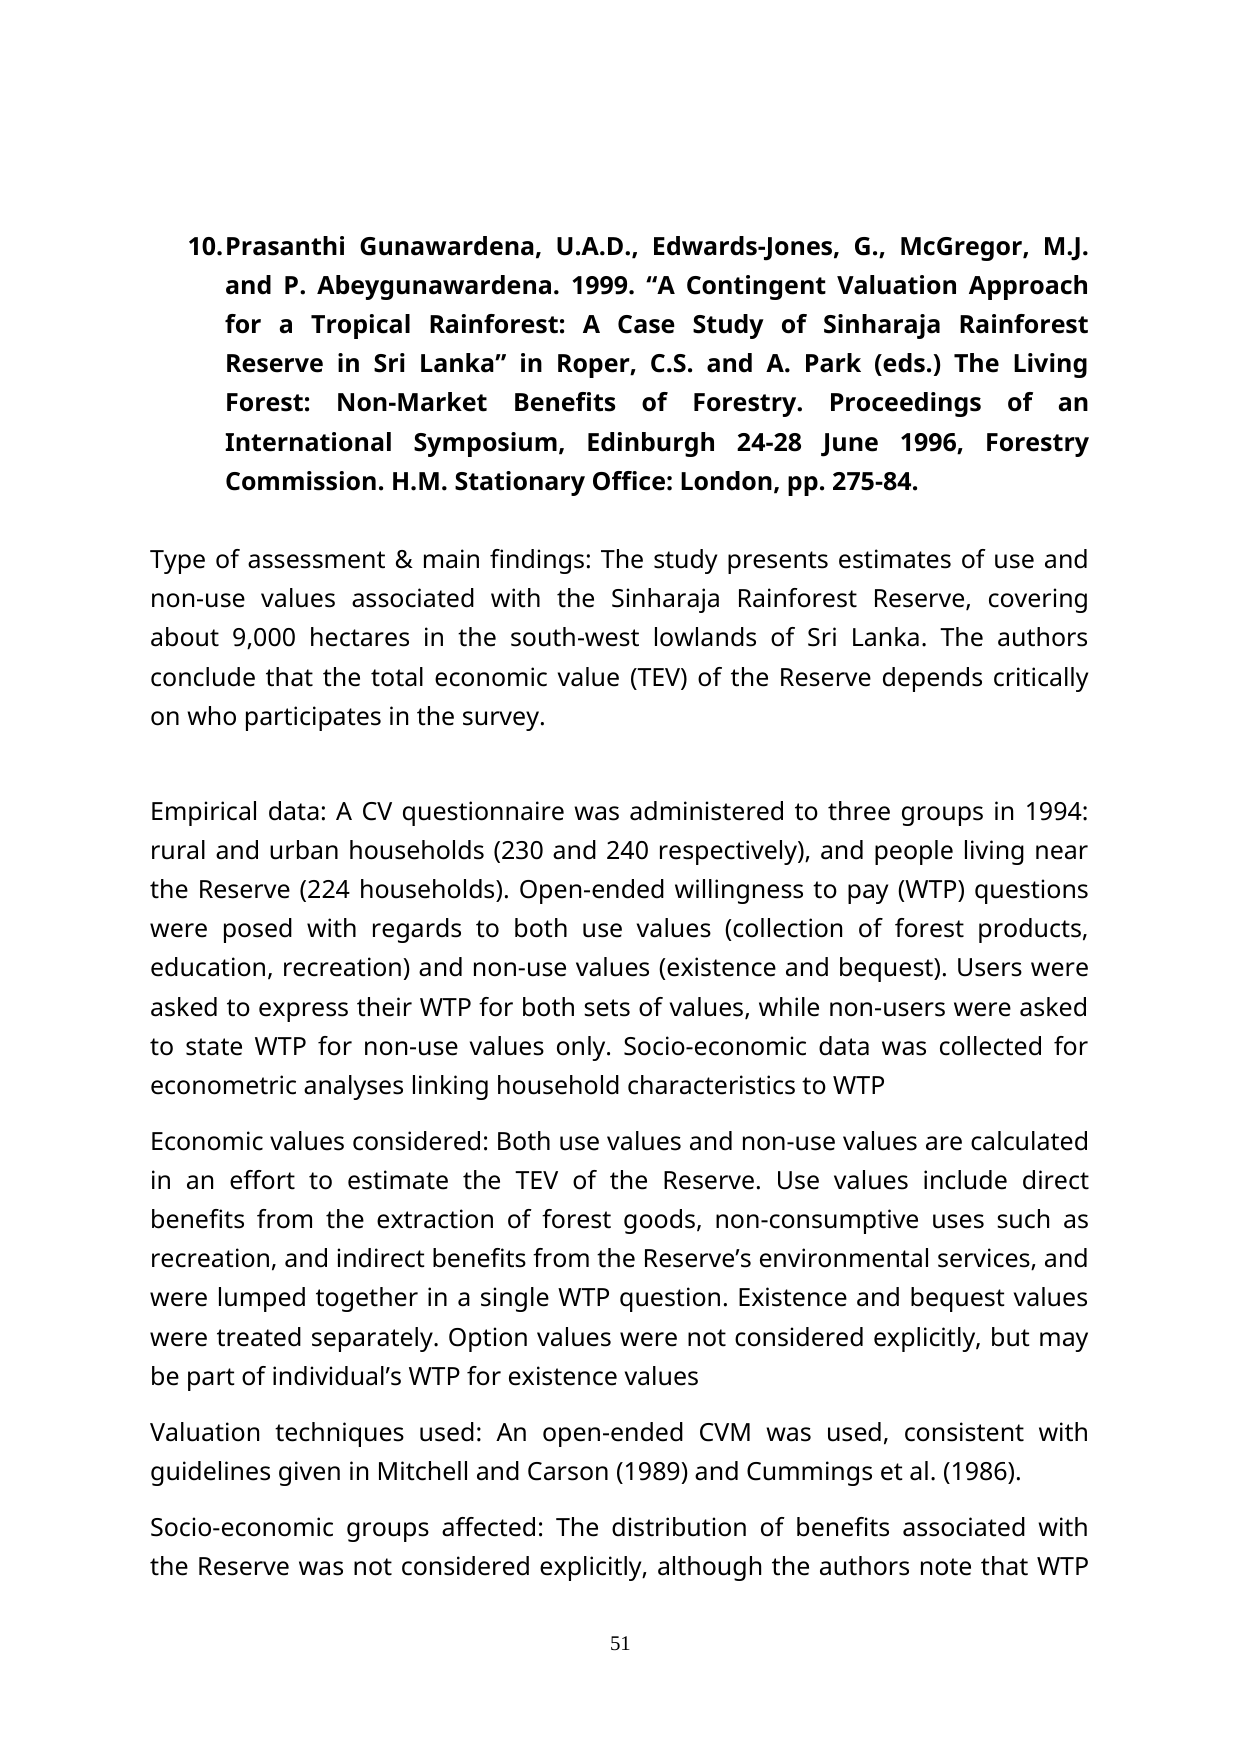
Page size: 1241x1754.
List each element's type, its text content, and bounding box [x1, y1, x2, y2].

text Economic values considered: Both use values and non-use values are calculated in an effort to estimate the TEV of the Reserve. Use values include direct benefits from the extraction of forest goods, non-consumptive uses such as recreation, and indirect benefits from the Reserve’s environmental services, and were lumped together in a single WTP question. Existence and bequest values were treated separately. Option values were not considered explicitly, but may be part of individual’s WTP for existence values [150, 1123, 1090, 1392]
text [150, 1509, 1090, 1582]
text Empirical data: A CV questionnaire was administered to three groups in 1994: rural and urban households (230 and 240 respectively), and people living near the Reserve (224 households). Open-ended willingness to pay (WTP) questions were posed with regards to both use values (collection of forest products, education, recreation) and non-use values (existence and bequest). Users were asked to express their WTP for both sets of values, while non-users were asked to state WTP for non-use values only. Socio-economic data was collected for econometric analyses linking household characteristics to WTP [150, 793, 1090, 1102]
text Valuation techniques used: An open-ended CVM was used, consistent with guidelines given in Mitchell and Carson (1989) and Cummings et al. (1986). [150, 1414, 1090, 1487]
list Prasanthi Gunawardena, U.A.D., Edwards-Jones, G., McGregor, M.J. and P. Abeygunawardena. 1999. “A Contingent Valuation Approach for a Tropical Rainforest: A Case Study of Sinharaja Rainforest Reserve in Sri Lanka” in Roper, C.S. and A. Park (eds.) The Living Forest: Non-Market Benefits of Forestry. Proceedings of an International Symposium, Edinburgh 24-28 June 1996, Forestry Commission. H.M. Stationary Office: London, pp. 275-84. [187, 228, 1090, 497]
text Type of assessment & main findings: The study presents estimates of use and non-use values associated with the Sinharaja Rainforest Reserve, covering about 9,000 hectares in the south-west lowlands of Sri Lanka. The authors conclude that the total economic value (TEV) of the Reserve depends critically on who participates in the survey. [150, 542, 1090, 732]
